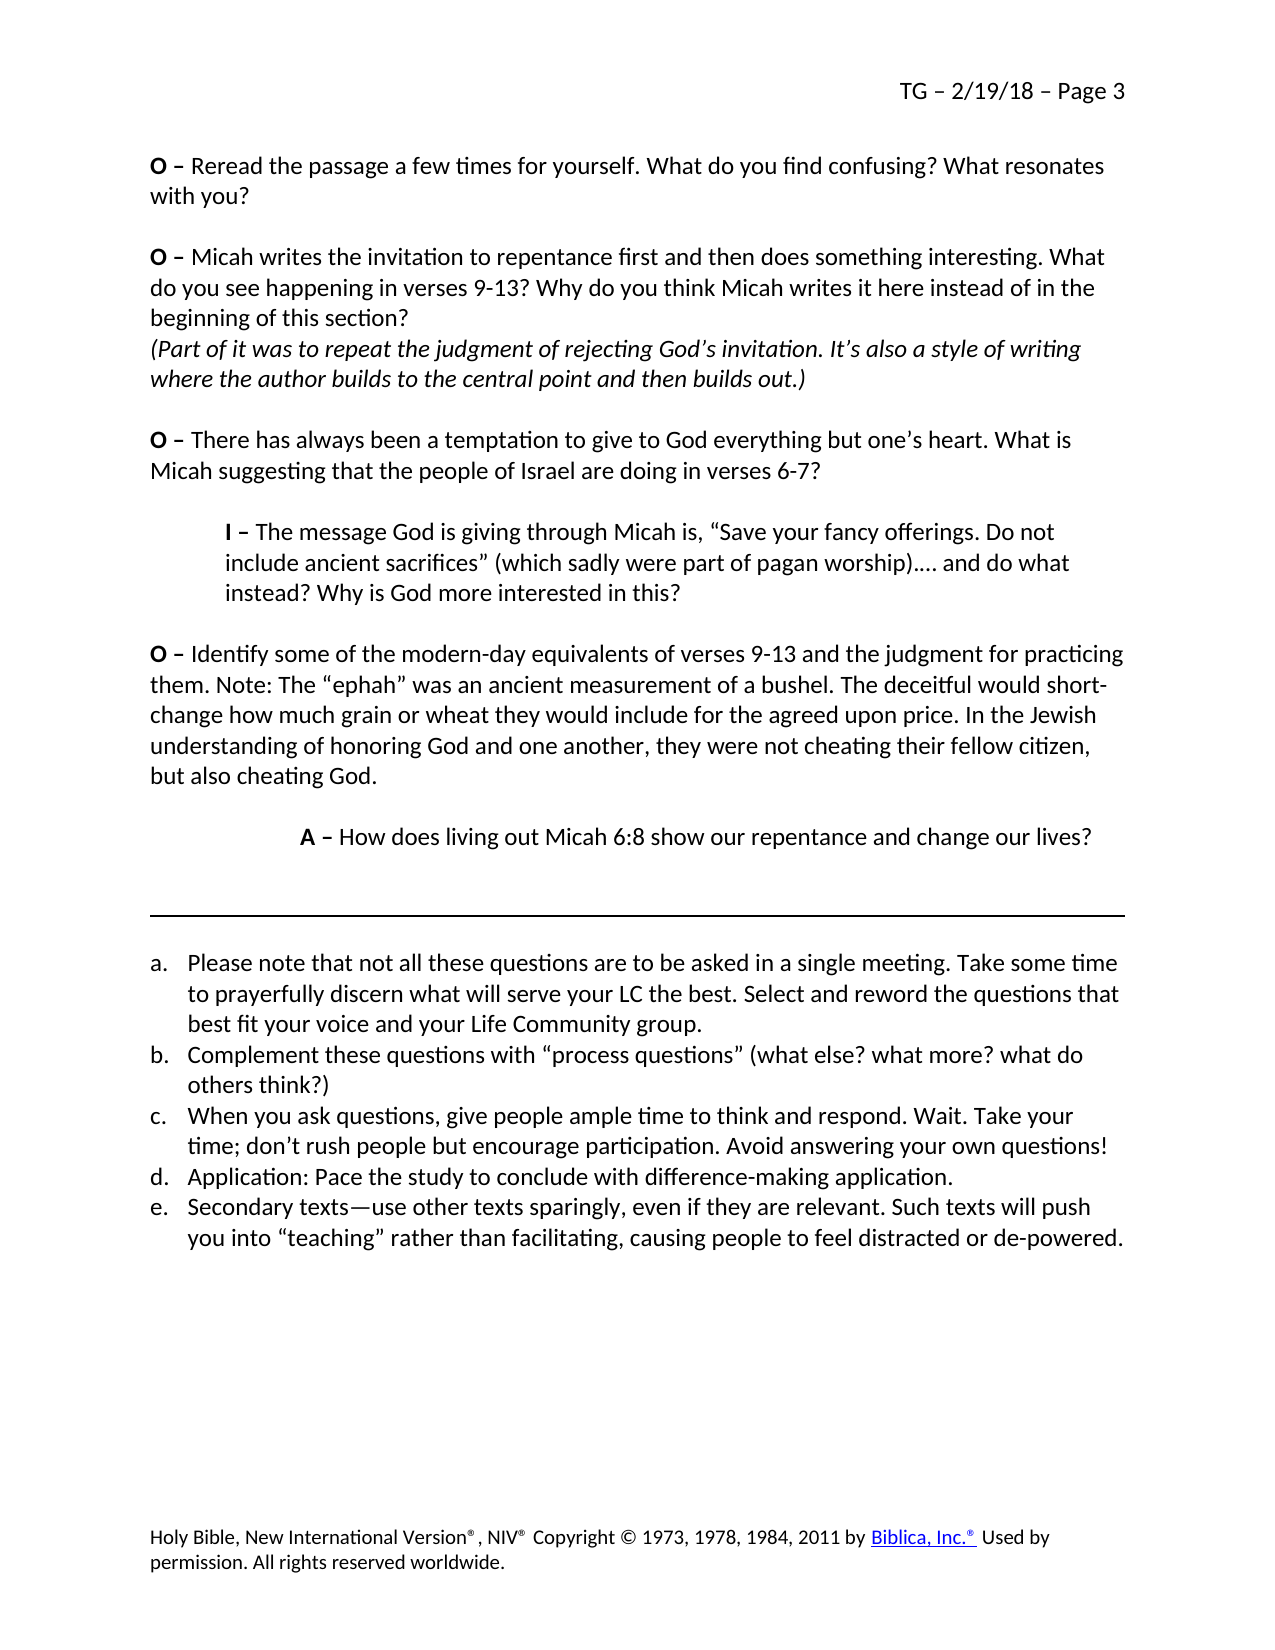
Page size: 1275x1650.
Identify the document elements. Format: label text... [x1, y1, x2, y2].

text O – Micah writes the invitation to repentance first and then does something interesting. What do you see happening in verses 9-13? Why do you think Micah writes it here instead of in the beginning of this section? [150, 242, 1125, 333]
list When you ask questions, give people ample time to think and respond. Wait. Take your time; don’t rush people but encourage participation. Avoid answering your own questions! [150, 1100, 1125, 1161]
text I – The message God is giving through Micah is, “Save your fancy offerings. Do not include ancient sacrifices” (which sadly were part of pagan worship).… and do what instead? Why is God more interested in this? [225, 516, 1125, 608]
list Application: Pace the study to conclude with difference-making application. [150, 1161, 1125, 1191]
text (Part of it was to repeat the judgment of rejecting God’s invitation. It’s also a style of writing where the author builds to the central point and then builds out.) [150, 333, 1125, 394]
list Please note that not all these questions are to be asked in a single meeting. Take some time to prayerfully discern what will serve your LC the best. Select and reword the questions that best fit your voice and your Life Community group. [150, 947, 1125, 1039]
text O – There has always been a temptation to give to God everything but one’s heart. What is Micah suggesting that the people of Israel are doing in verses 6-7? [150, 425, 1125, 486]
list Complement these questions with “process questions” (what else? what more? what do others think?) [150, 1039, 1125, 1100]
text O – Identify some of the modern-day equivalents of verses 9-13 and the judgment for practicing them. Note: The “ephah” was an ancient measurement of a bushel. The deceitful would short-change how much grain or wheat they would include for the agreed upon price. In the Jewish understanding of honoring God and one another, they were not cheating their fellow citizen, but also cheating God. [150, 638, 1125, 791]
list Secondary texts—use other texts sparingly, even if they are relevant. Such texts will push you into “teaching” rather than facilitating, causing people to feel distracted or de-powered. [150, 1191, 1125, 1252]
text O – Reread the passage a few times for yourself. What do you find confusing? What resonates with you? [150, 150, 1125, 211]
text A – How does living out Micah 6:8 show our repentance and change our lives? [300, 821, 1125, 852]
